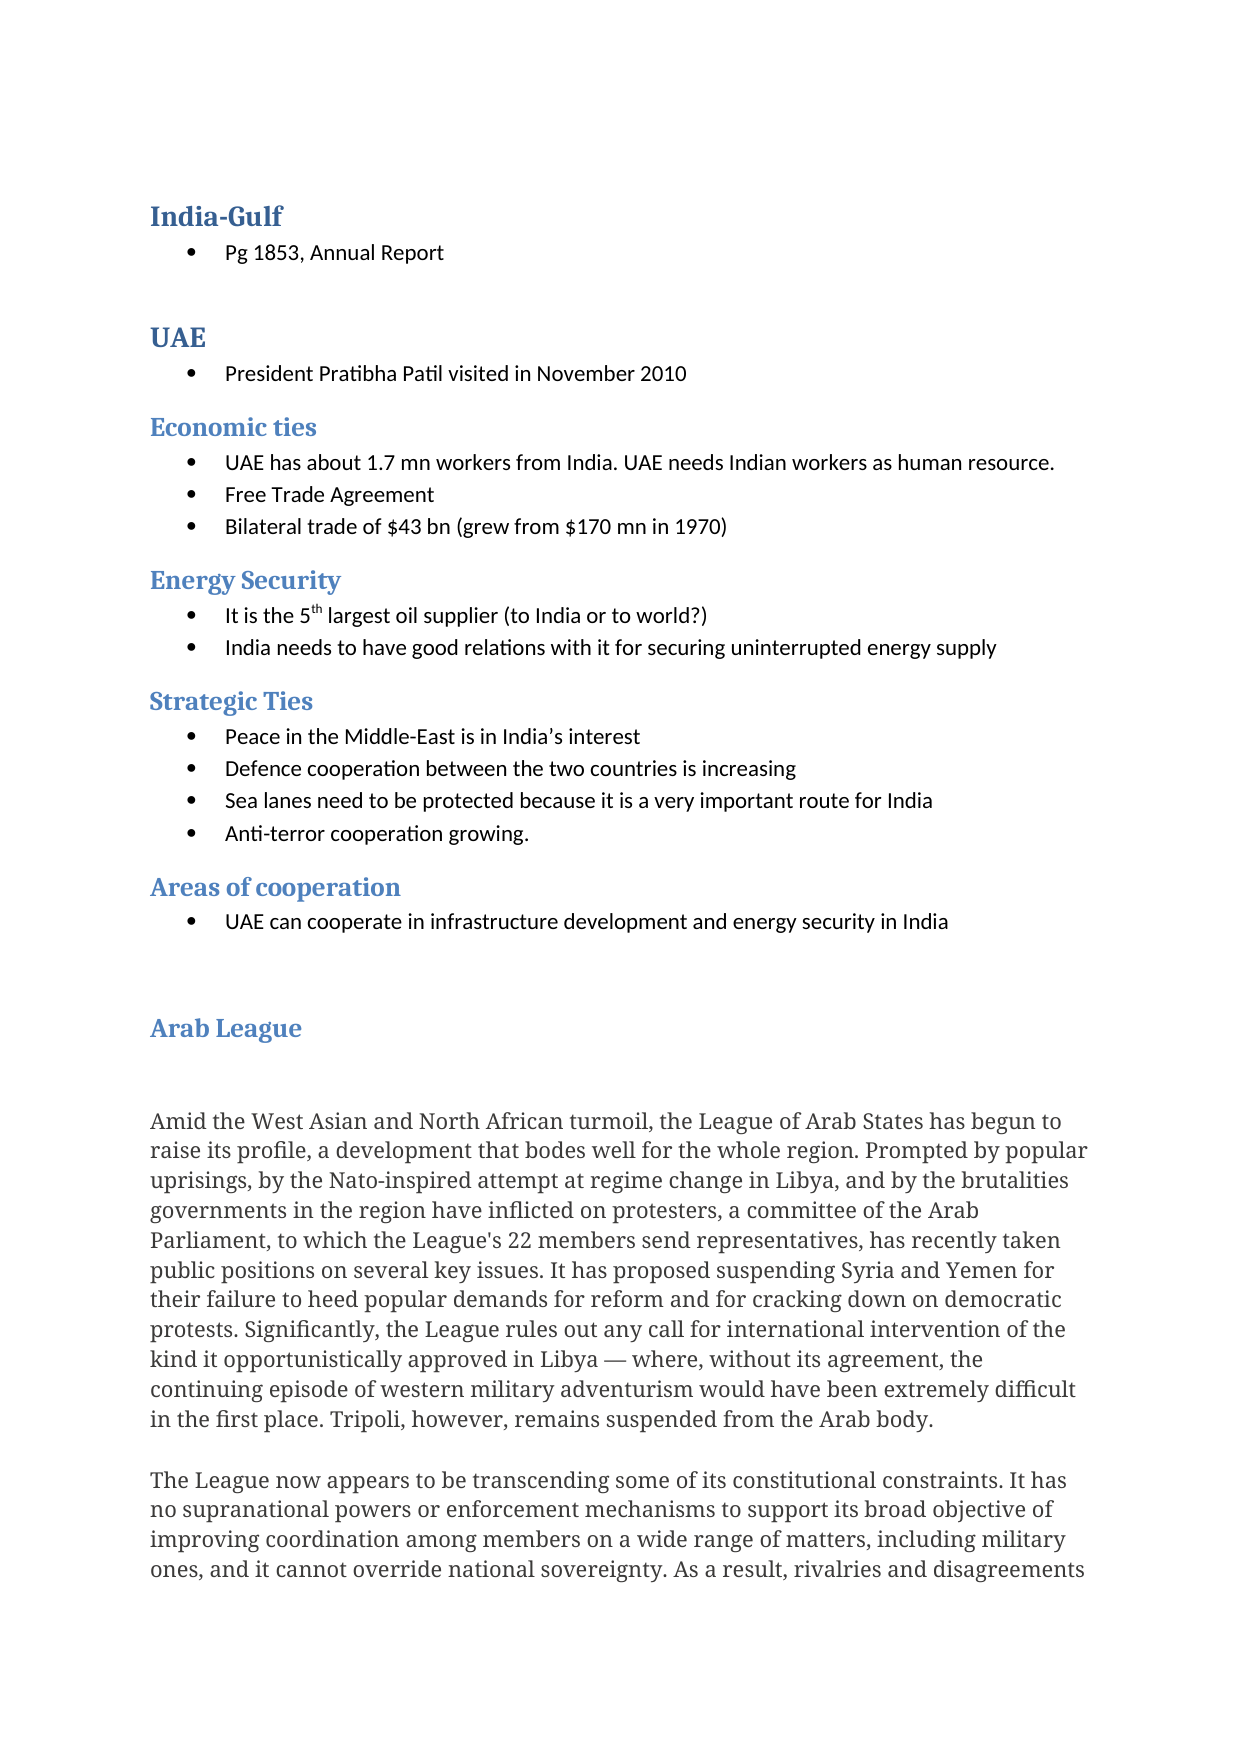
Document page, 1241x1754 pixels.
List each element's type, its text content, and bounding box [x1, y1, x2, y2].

list President Pratibha Patil visited in November 2010 [187, 359, 1090, 387]
subtitle Strategic Ties [150, 686, 1090, 717]
list Pg 1853, Annual Report [187, 238, 1090, 267]
text Amid the West Asian and North African turmoil, the League of Arab States has begun to raise its profile, a development that bodes well for the whole region. Prompted by popular uprisings, by the Nato-inspired attempt at regime change in Libya, and by the brutalities governments in the region have inflicted on protesters, a committee of the Arab Parliament, to which the League's 22 members send representatives, has recently taken public positions on several key issues. It has proposed suspending Syria and Yemen for their failure to heed popular demands for reform and for cracking down on democratic protests. Significantly, the League rules out any call for international intervention of the kind it opportunistically approved in Libya — where, without its agreement, the continuing episode of western military adventurism would have been extremely difficult in the first place. Tripoli, however, remains suspended from the Arab body. [150, 1106, 1090, 1433]
list UAE can cooperate in infrastructure development and energy security in India [187, 907, 1090, 935]
list Defence cooperation between the two countries is increasing [187, 754, 1090, 782]
list UAE has about 1.7 mn workers from India. UAE needs Indian workers as human resource. [187, 448, 1090, 476]
list Peace in the Middle-East is in India’s interest [187, 722, 1090, 750]
list Bilateral trade of $43 bn (grew from $170 mn in 1970) [187, 512, 1090, 540]
subtitle Energy Security [150, 565, 1090, 597]
subtitle Economic ties [150, 412, 1090, 443]
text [150, 1465, 1090, 1584]
list Sea lanes need to be protected because it is a very important route for India [187, 786, 1090, 814]
list India needs to have good relations with it for securing uninterrupted energy supply [187, 633, 1090, 661]
subtitle India-Gulf [150, 200, 1090, 233]
subtitle UAE [150, 321, 1090, 354]
subtitle Arab League [150, 1013, 1090, 1044]
subtitle Areas of cooperation [150, 872, 1090, 903]
list Free Trade Agreement [187, 480, 1090, 508]
list Anti-terror cooperation growing. [187, 819, 1090, 847]
list It is the 5th largest oil supplier (to India or to world?) [187, 601, 1090, 629]
